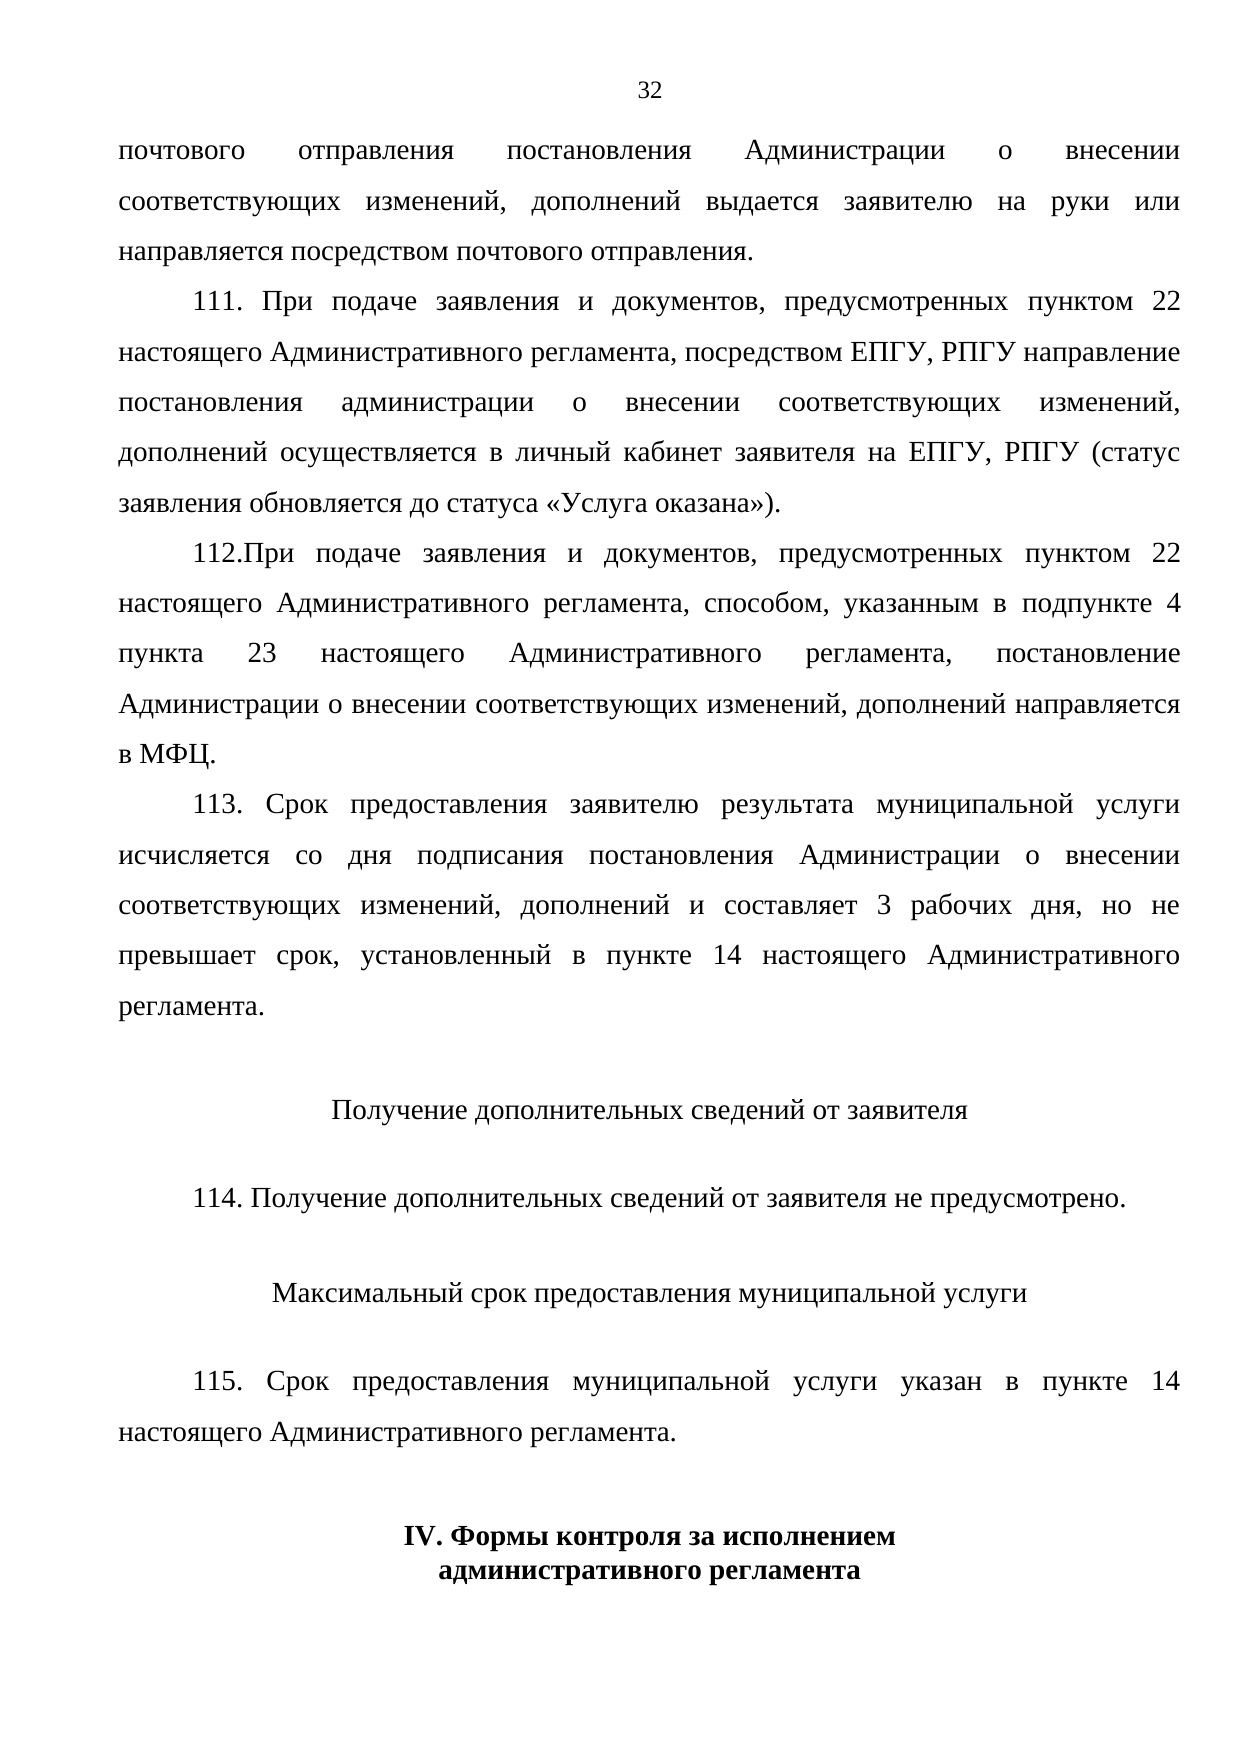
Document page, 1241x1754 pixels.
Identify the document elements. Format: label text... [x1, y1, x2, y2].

title административного регламента [118, 1552, 1181, 1586]
text 111. При подаче заявления и документов, предусмотренных пунктом 22 настоящего Административного регламента, посредством ЕПГУ, РПГУ направление постановления администрации о внесении соответствующих изменений, дополнений осуществляется в личный кабинет заявителя на ЕПГУ, РПГУ (статус заявления обновляется до статуса «Услуга оказана»). [118, 283, 1181, 518]
text 112.При подаче заявления и документов, предусмотренных пунктом 22 настоящего Административного регламента, способом, указанным в подпункте 4 пункта 23 настоящего Административного регламента, постановление Администрации о внесении соответствующих изменений, дополнений направляется в МФЦ. [118, 535, 1181, 770]
title Получение дополнительных сведений от заявителя [118, 1092, 1181, 1126]
text 113. Срок предоставления заявителю результата муниципальной услуги исчисляется со дня подписания постановления Администрации о внесении соответствующих изменений, дополнений и составляет 3 рабочих дня, но не превышает срок, установленный в пункте 14 настоящего Административного регламента. [118, 787, 1181, 1021]
text 114. Получение дополнительных сведений от заявителя не предусмотрено. [118, 1180, 1181, 1214]
text 115. Срок предоставления муниципальной услуги указан в пункте 14 настоящего Административного регламента. [118, 1363, 1181, 1447]
title IV. Формы контроля за исполнением [118, 1518, 1181, 1552]
title Максимальный срок предоставления муниципальной услуги [118, 1276, 1181, 1309]
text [118, 132, 1181, 267]
